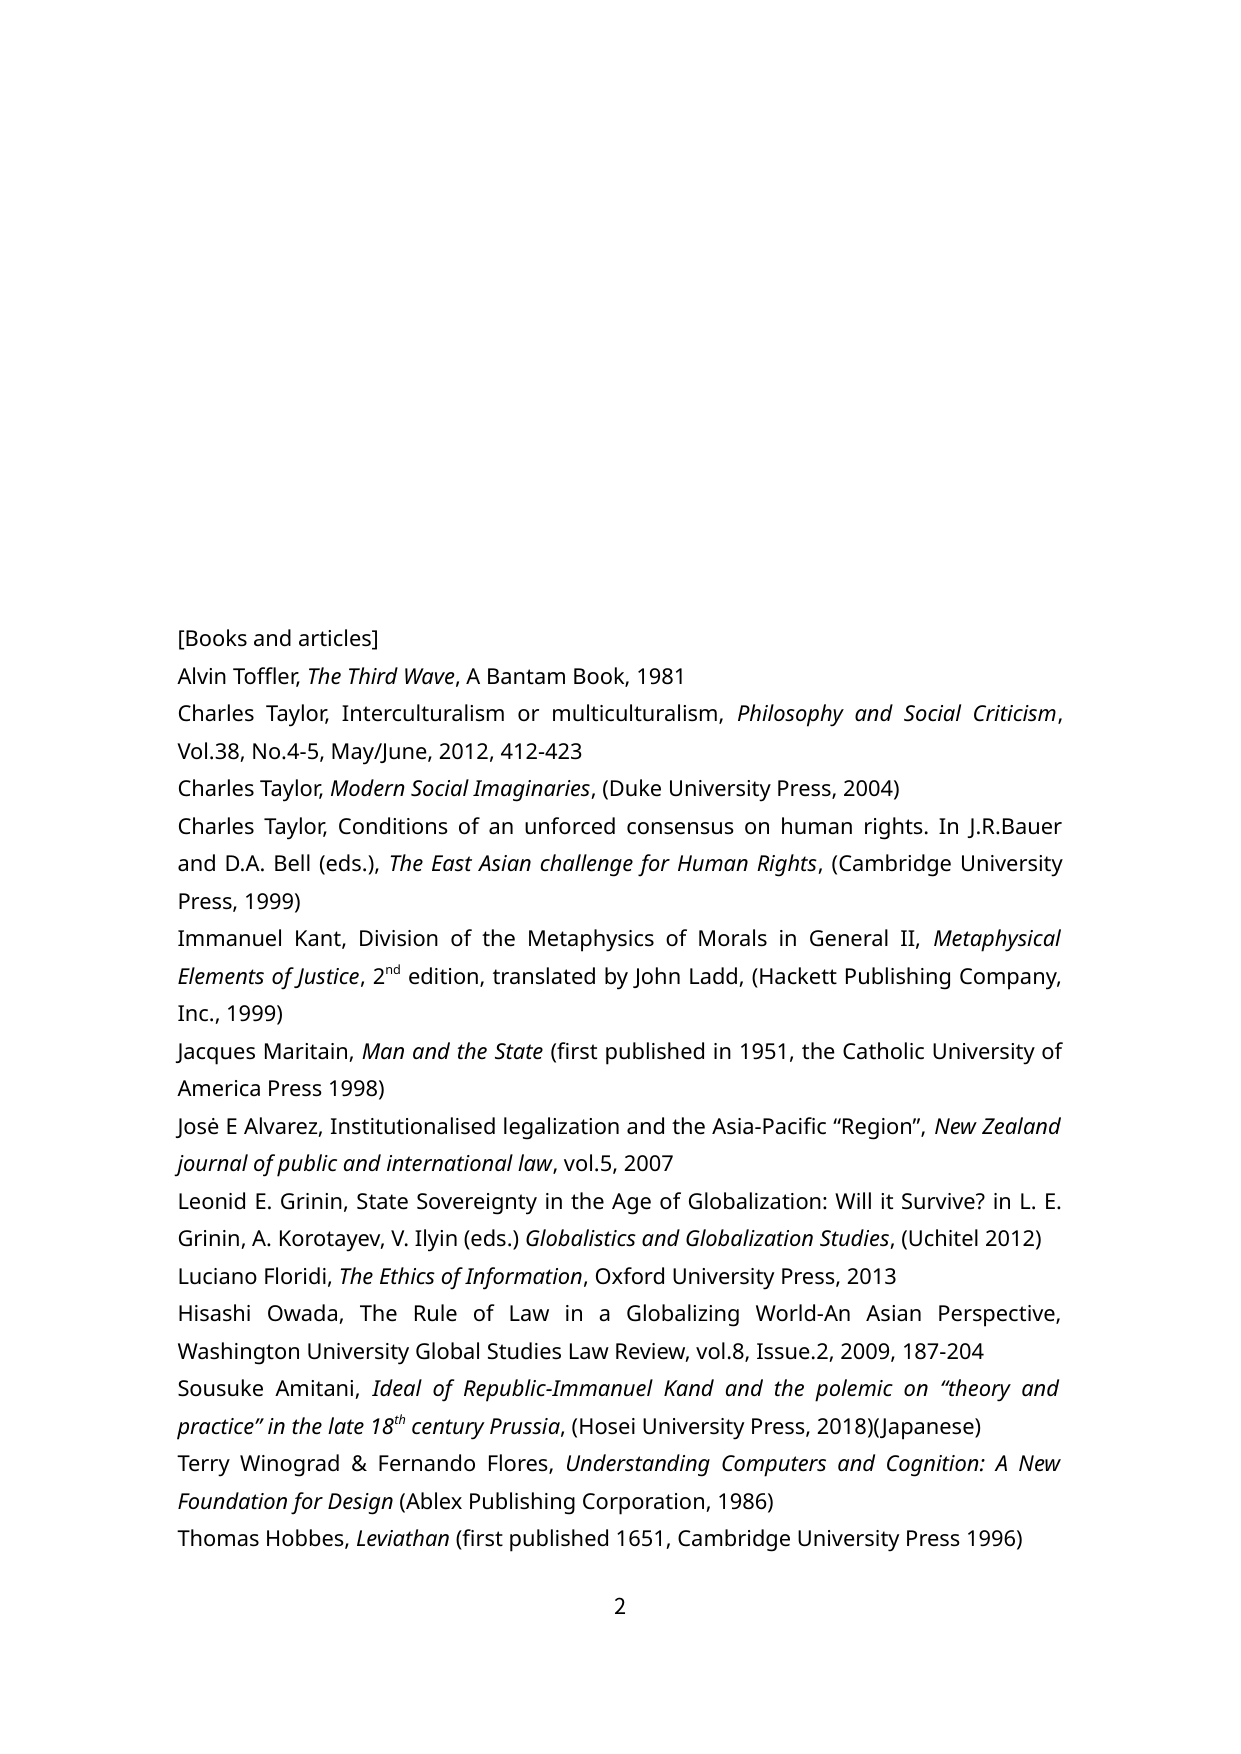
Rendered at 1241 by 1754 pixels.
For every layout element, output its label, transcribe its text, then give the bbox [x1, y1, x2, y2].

text Hisashi Owada, The Rule of Law in a Globalizing World-An Asian Perspective, Washington University Global Studies Law Review, vol.8, Issue.2, 2009, 187-204 [177, 1294, 1063, 1369]
text Charles Taylor, Conditions of an unforced consensus on human rights. In J.R.Bauer and D.A. Bell (eds.), The East Asian challenge for Human Rights, (Cambridge University Press, 1999) [177, 807, 1063, 919]
text Alvin Toffler, The Third Wave, A Bantam Book, 1981 [177, 657, 1063, 694]
text Leonid E. Grinin, State Sovereignty in the Age of Globalization: Will it Survive? in L. E. Grinin, A. Korotayev, V. Ilyin (eds.) Globalistics and Globalization Studies, (Uchitel 2012) [177, 1182, 1063, 1257]
text [Books and articles] [177, 619, 1063, 657]
text Terry Winograd & Fernando Flores, Understanding Computers and Cognition: A New Foundation for Design (Ablex Publishing Corporation, 1986) [177, 1444, 1063, 1519]
text Josė E Alvarez, Institutionalised legalization and the Asia-Pacific “Region”, New Zealand journal of public and international law, vol.5, 2007 [177, 1107, 1063, 1182]
text Sousuke Amitani, Ideal of Republic-Immanuel Kand and the polemic on “theory and practice” in the late 18th century Prussia, (Hosei University Press, 2018)(Japanese) [177, 1369, 1063, 1444]
text Immanuel Kant, Division of the Metaphysics of Morals in General II, Metaphysical Elements of Justice, 2nd edition, translated by John Ladd, (Hackett Publishing Company, Inc., 1999) [177, 919, 1063, 1032]
text Luciano Floridi, The Ethics of Information, Oxford University Press, 2013 [177, 1257, 1063, 1294]
text Charles Taylor, Interculturalism or multiculturalism, Philosophy and Social Criticism, Vol.38, No.4-5, May/June, 2012, 412-423 [177, 694, 1063, 769]
text Thomas Hobbes, Leviathan (first published 1651, Cambridge University Press 1996) [177, 1519, 1063, 1557]
text Jacques Maritain, Man and the State (first published in 1951, the Catholic University of America Press 1998) [177, 1032, 1063, 1107]
text Charles Taylor, Modern Social Imaginaries, (Duke University Press, 2004) [177, 769, 1063, 807]
